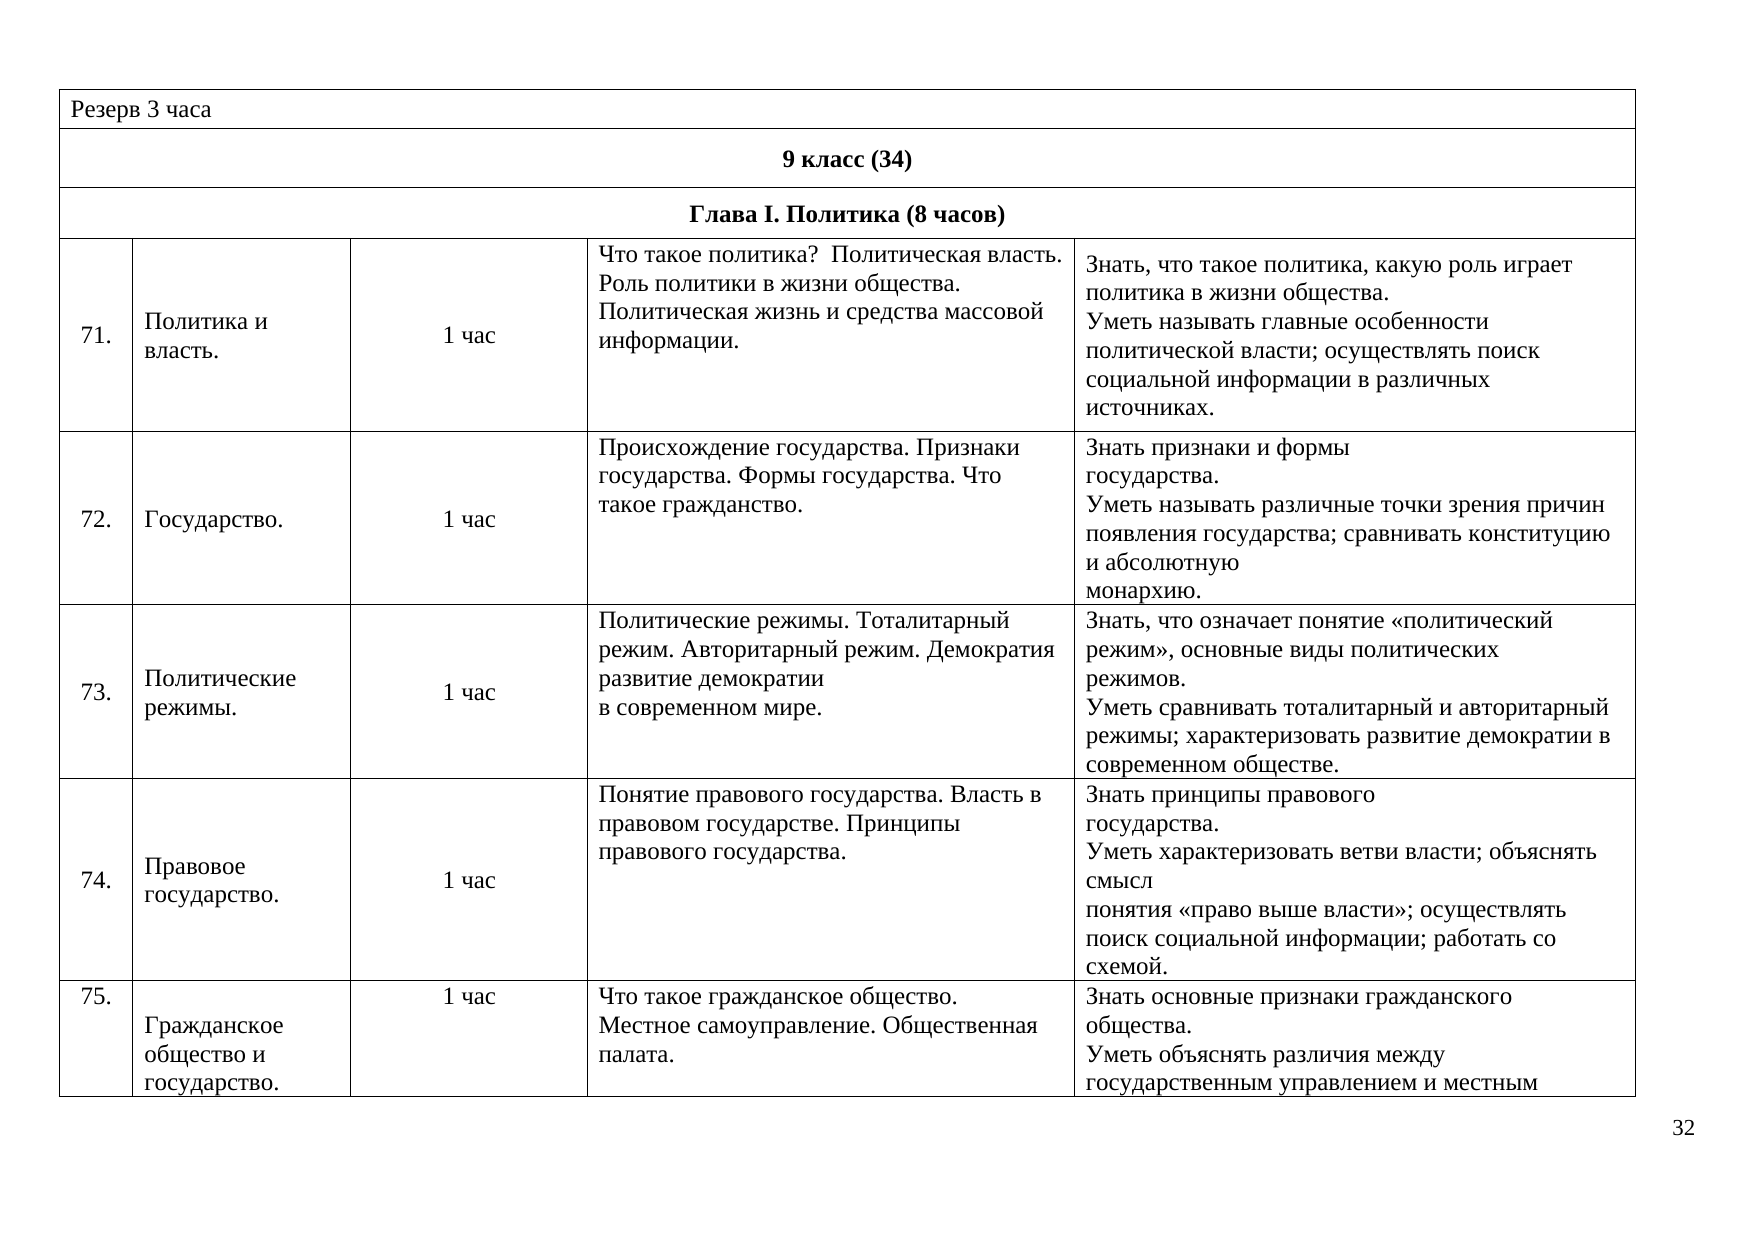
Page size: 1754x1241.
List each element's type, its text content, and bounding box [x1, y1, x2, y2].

table_cell Понятие правового государства. Власть в правовом государстве. Принципы правового государства. [588, 779, 1074, 980]
table_cell Знать признаки и формы государства. Уметь называть различные точки зрения причин появления государства; сравнивать конституцию и абсолютную монархию. [1075, 432, 1635, 604]
table_cell 1 час [351, 605, 587, 778]
table_cell 72. [60, 432, 132, 604]
table_cell Знать, что означает понятие «политический режим», основные виды политических режимов. Уметь сравнивать тоталитарный и авторитарный режимы; характеризовать развитие демократии в современном обществе. [1075, 605, 1635, 778]
table_cell Политические режимы. [133, 605, 350, 778]
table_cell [133, 981, 350, 1096]
table_cell 9 класс (34) [60, 129, 1635, 187]
table_cell Правовое государство. [133, 779, 350, 980]
table_cell Что такое политика? Политическая власть. Роль политики в жизни общества. Политическая жизнь и средства массовой информации. [588, 239, 1074, 431]
table_cell 73. [60, 605, 132, 778]
table_cell 1 час [351, 432, 587, 604]
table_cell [588, 981, 1074, 1096]
table_cell 74. [60, 779, 132, 980]
table_cell Политические режимы. Тоталитарный режим. Авторитарный режим. Демократия развитие демократии в современном мире. [588, 605, 1074, 778]
table_cell 1 час [351, 779, 587, 980]
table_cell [1075, 981, 1635, 1096]
table_cell 1 час [351, 239, 587, 431]
table_cell Политика и власть. [133, 239, 350, 431]
table_cell 71. [60, 239, 132, 431]
table_cell Знать принципы правового государства. Уметь характеризовать ветви власти; объяснять смысл понятия «право выше власти»; осуществлять поиск социальной информации; работать со схемой. [1075, 779, 1635, 980]
table_cell Государство. [133, 432, 350, 604]
table_cell Глава I. Политика (8 часов) [60, 188, 1635, 238]
table_cell 75. [60, 981, 132, 1096]
table_cell Знать, что такое политика, какую роль играет политика в жизни общества. Уметь называть главные особенности политической власти; осуществлять поиск социальной информации в различных источниках. [1075, 239, 1635, 431]
table_cell 1 час [351, 981, 587, 1096]
table_cell Происхождение государства. Признаки государства. Формы государства. Что такое гражданство. [588, 432, 1074, 604]
table_cell Резерв 3 часа [60, 90, 1635, 128]
